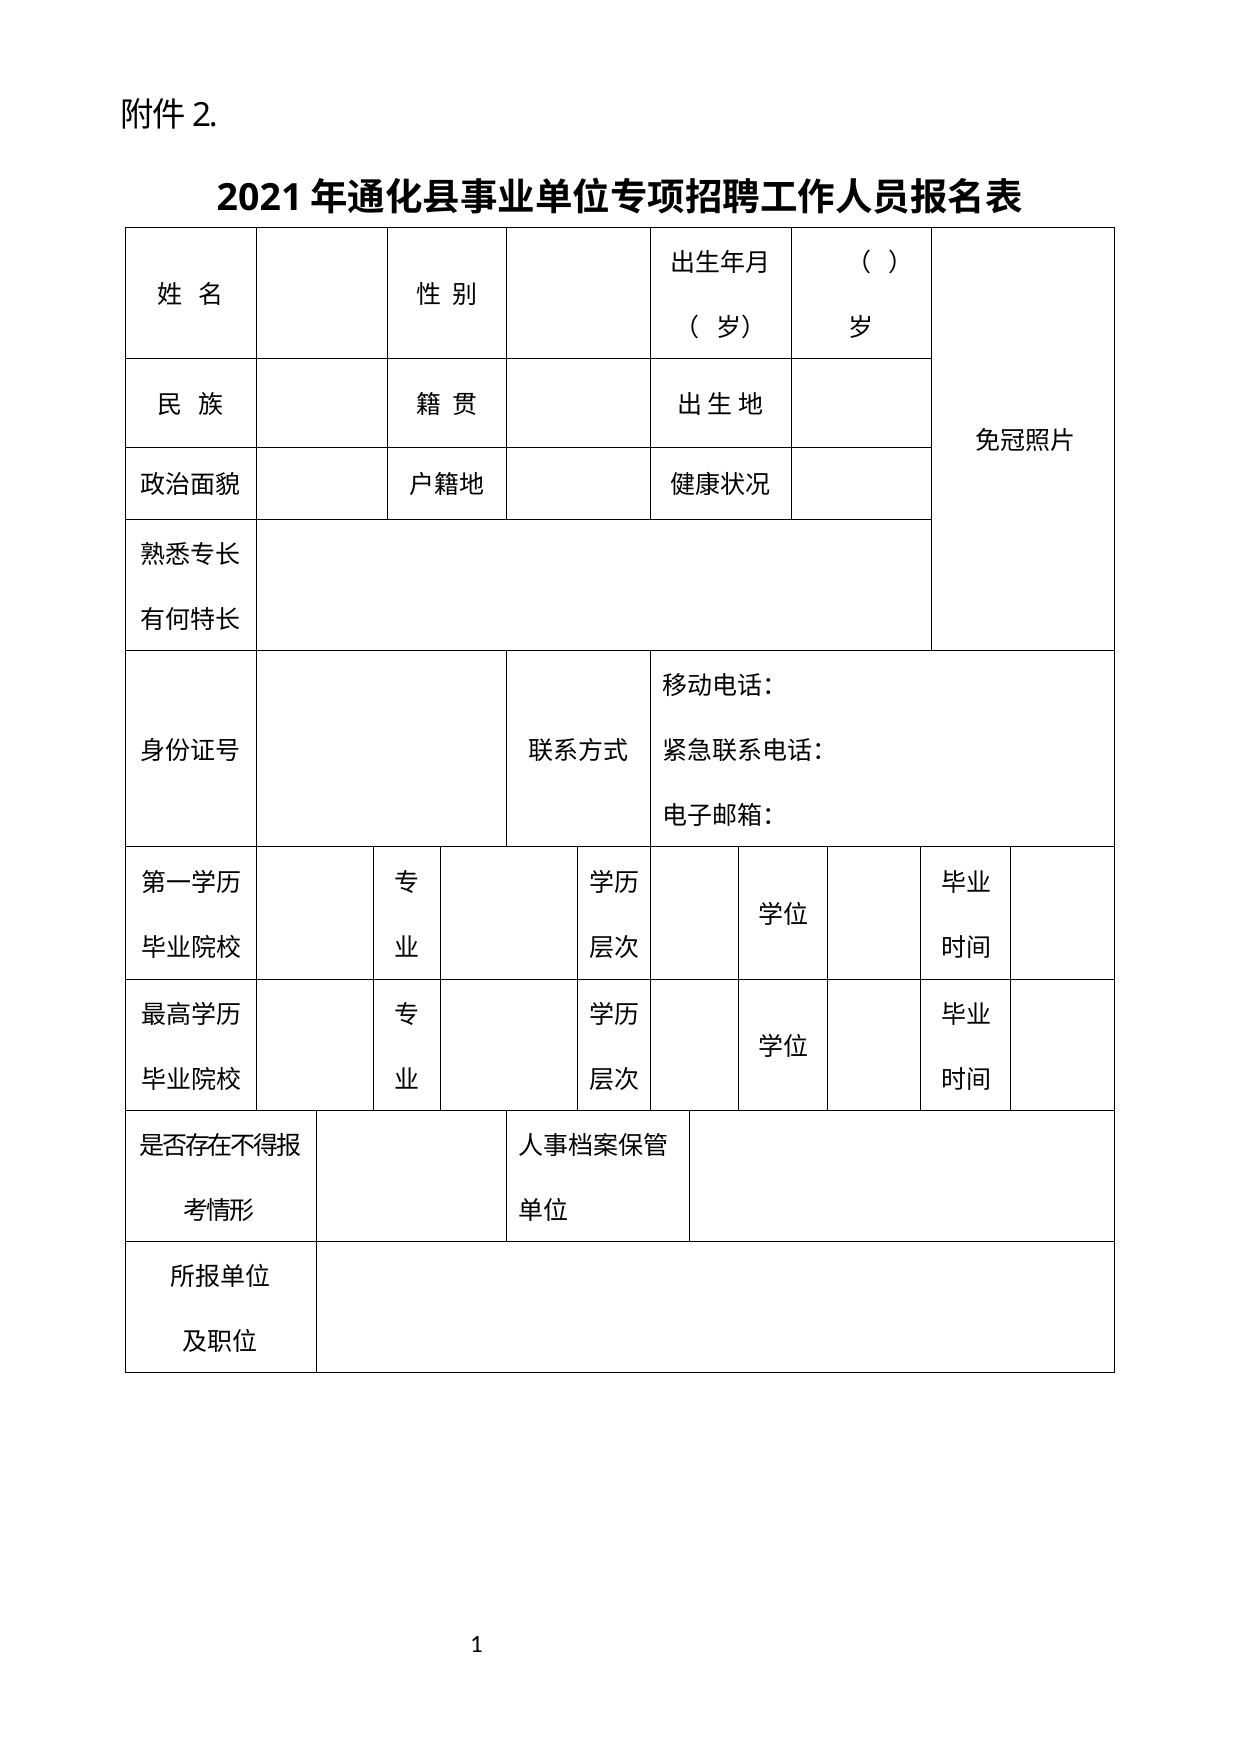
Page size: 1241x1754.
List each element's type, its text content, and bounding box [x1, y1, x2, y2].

table_cell [507, 448, 650, 519]
table_cell 学位 [739, 847, 827, 979]
table_cell 人事档案保管单位 [507, 1111, 689, 1241]
table_cell 毕业时间 [921, 980, 1010, 1110]
table_cell 户籍地 [388, 448, 506, 519]
table_cell 学历层次 [578, 847, 650, 979]
table_cell 出 生 地 [651, 359, 791, 447]
table_cell 专业 [374, 847, 440, 979]
table_cell 联系方式 [507, 651, 650, 846]
table_cell 最高学历毕业院校 [126, 980, 256, 1110]
table_cell [257, 359, 387, 447]
table_cell 移动电话： 紧急联系电话： 电子邮箱： [651, 651, 1114, 846]
table_header 出生年月 （ 岁） [651, 228, 791, 358]
table_cell [441, 847, 577, 979]
table_header 免冠照片 [932, 228, 1114, 650]
table_cell 政治面貌 [126, 448, 256, 519]
text 2021年通化县事业单位专项招聘工作人员报名表 [187, 162, 1051, 227]
table_cell [651, 847, 738, 979]
table_cell 熟悉专长 有何特长 [126, 520, 256, 650]
table_cell 专业 [374, 980, 440, 1110]
table_cell [257, 448, 387, 519]
table_cell 第一学历毕业院校 [126, 847, 256, 979]
table_cell [792, 359, 931, 447]
table_cell [441, 980, 577, 1110]
table_cell 学位 [739, 980, 827, 1110]
table_cell [317, 1242, 1114, 1372]
table_header （ ）岁 [792, 228, 931, 358]
table_cell [651, 980, 738, 1110]
table_cell [1011, 847, 1114, 979]
table_cell [1011, 980, 1114, 1110]
table_header 姓 名 [126, 228, 256, 358]
table_cell [317, 1111, 506, 1241]
table_cell [507, 359, 650, 447]
table_cell [792, 448, 931, 519]
table_header [257, 228, 387, 358]
table_cell 籍 贯 [388, 359, 506, 447]
table_cell [257, 980, 373, 1110]
table_cell 所报单位 及职位 [126, 1242, 316, 1372]
table_cell 身份证号 [126, 651, 256, 846]
table_cell 学历层次 [578, 980, 650, 1110]
table_cell 是否存在不得报考情形 [126, 1111, 316, 1241]
table_header [507, 228, 650, 358]
table_cell 健康状况 [651, 448, 791, 519]
table_cell [828, 980, 920, 1110]
table_cell [257, 651, 506, 846]
table_cell [690, 1111, 1114, 1241]
table_cell 毕业时间 [921, 847, 1010, 979]
table_cell [828, 847, 920, 979]
table_header 性 别 [388, 228, 506, 358]
table_cell [257, 520, 931, 650]
table_cell [257, 847, 373, 979]
table_cell 民 族 [126, 359, 256, 447]
